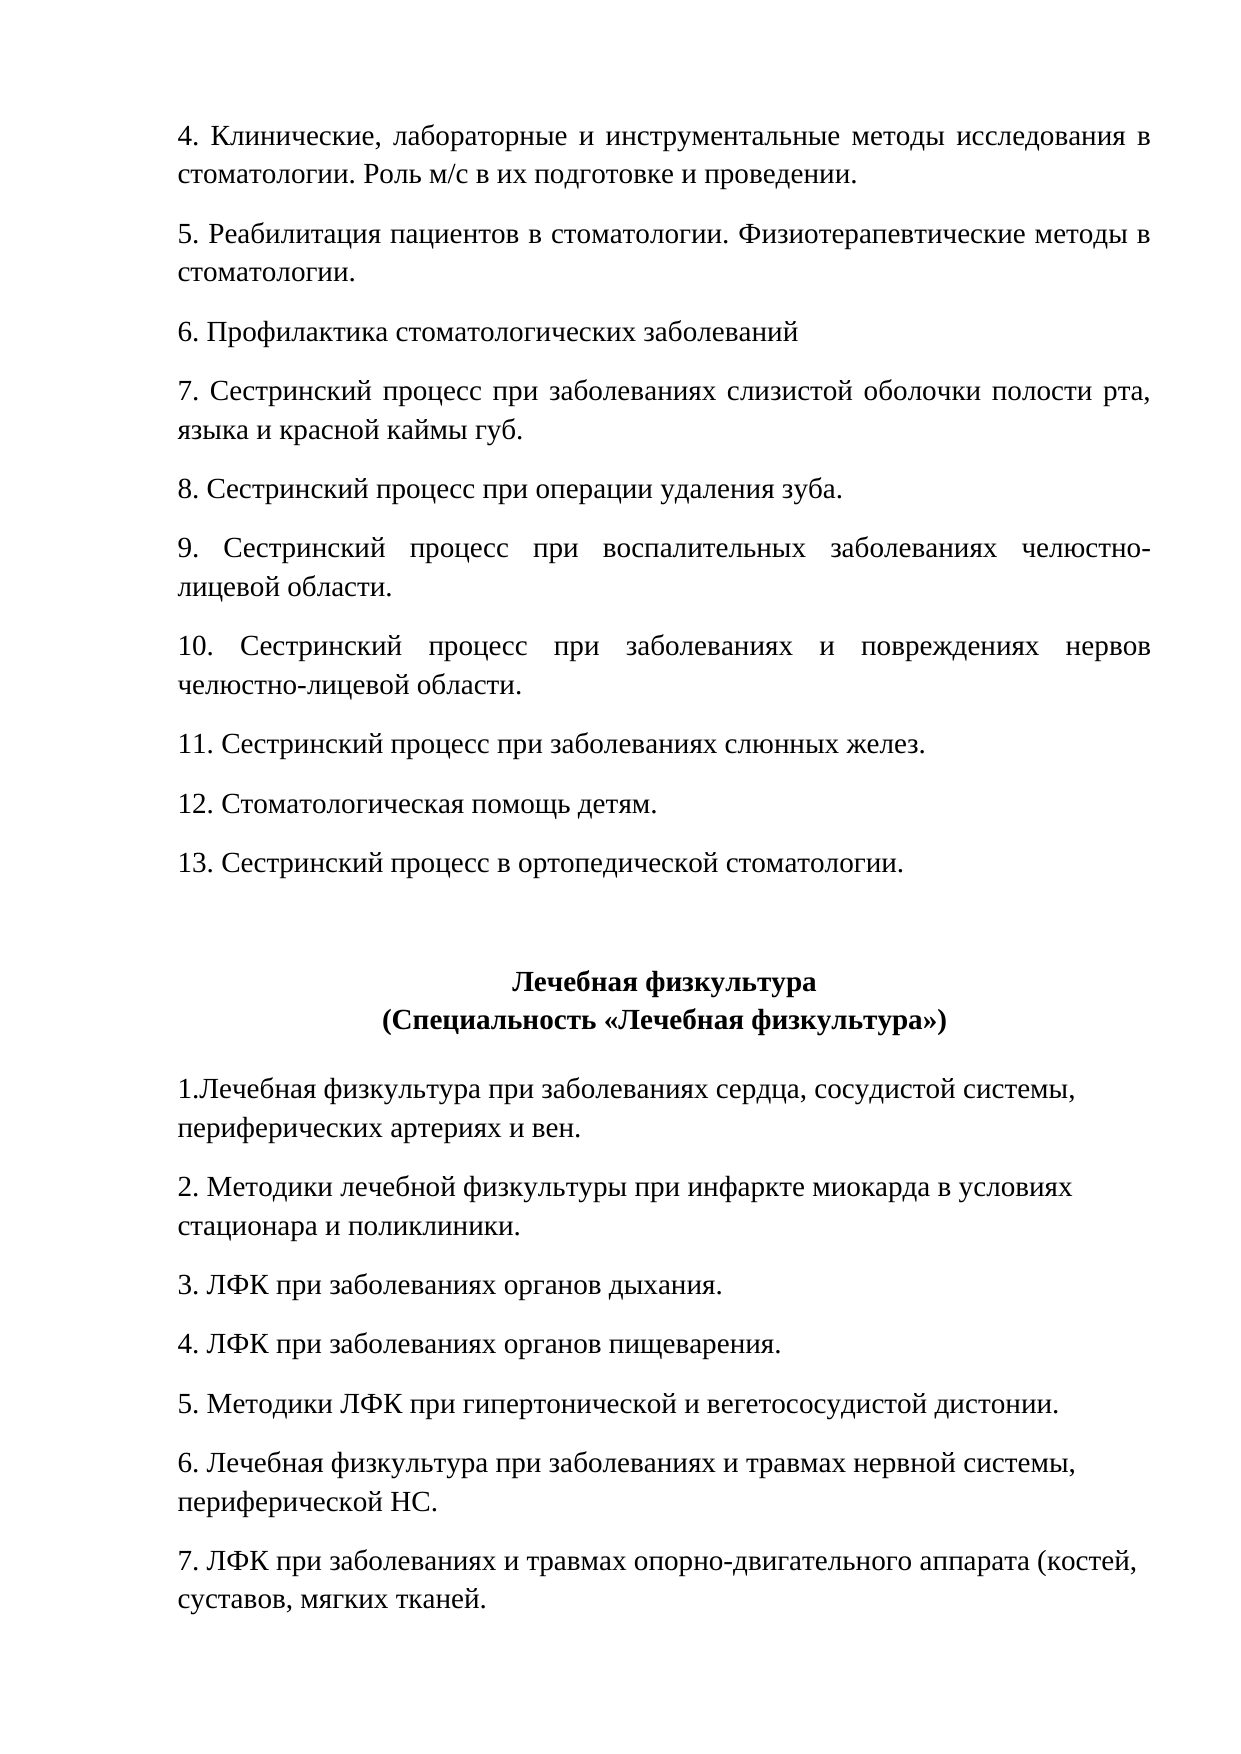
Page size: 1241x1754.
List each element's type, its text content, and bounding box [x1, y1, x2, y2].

text 12. Стоматологическая помощь детям. [177, 786, 1152, 819]
text 9. Сестринский процесс при воспалительных заболеваниях челюстно-лицевой области. [177, 531, 1152, 603]
text 5. Реабилитация пациентов в стоматологии. Физиотерапевтические методы в стоматологии. [177, 216, 1152, 288]
text 6. Лечебная физкультура при заболеваниях и травмах нервной системы, периферической НС. [177, 1445, 1152, 1517]
text 7. ЛФК при заболеваниях и травмах опорно-двигательного аппарата (костей, суставов, мягких тканей. [177, 1543, 1152, 1615]
text 3. ЛФК при заболеваниях органов дыхания. [177, 1267, 1152, 1301]
text 4. ЛФК при заболеваниях органов пищеварения. [177, 1326, 1152, 1360]
text 2. Методики лечебной физкультуры при инфаркте миокарда в условиях стационара и поликлиники. [177, 1169, 1152, 1241]
text 4. Клинические, лабораторные и инструментальные методы исследования в стоматологии. Роль м/с в их подготовке и проведении. [177, 118, 1152, 190]
text (Специальность «Лечебная физкультура») [177, 1002, 1152, 1036]
text 6. Профилактика стоматологических заболеваний [177, 314, 1152, 347]
text Лечебная физкультура [177, 964, 1152, 997]
text 7. Сестринский процесс при заболеваниях слизистой оболочки полости рта, языка и красной каймы губ. [177, 373, 1152, 445]
text 13. Сестринский процесс в ортопедической стоматологии. [177, 845, 1152, 879]
text 11. Сестринский процесс при заболеваниях слюнных желез. [177, 726, 1152, 760]
text 8. Сестринский процесс при операции удаления зуба. [177, 471, 1152, 505]
text 1.Лечебная физкультура при заболеваниях сердца, сосудистой системы, периферических артериях и вен. [177, 1071, 1152, 1143]
text 5. Методики ЛФК при гипертонической и вегетососудистой дистонии. [177, 1386, 1152, 1419]
text 10. Сестринский процесс при заболеваниях и повреждениях нервов челюстно-лицевой области. [177, 628, 1152, 701]
